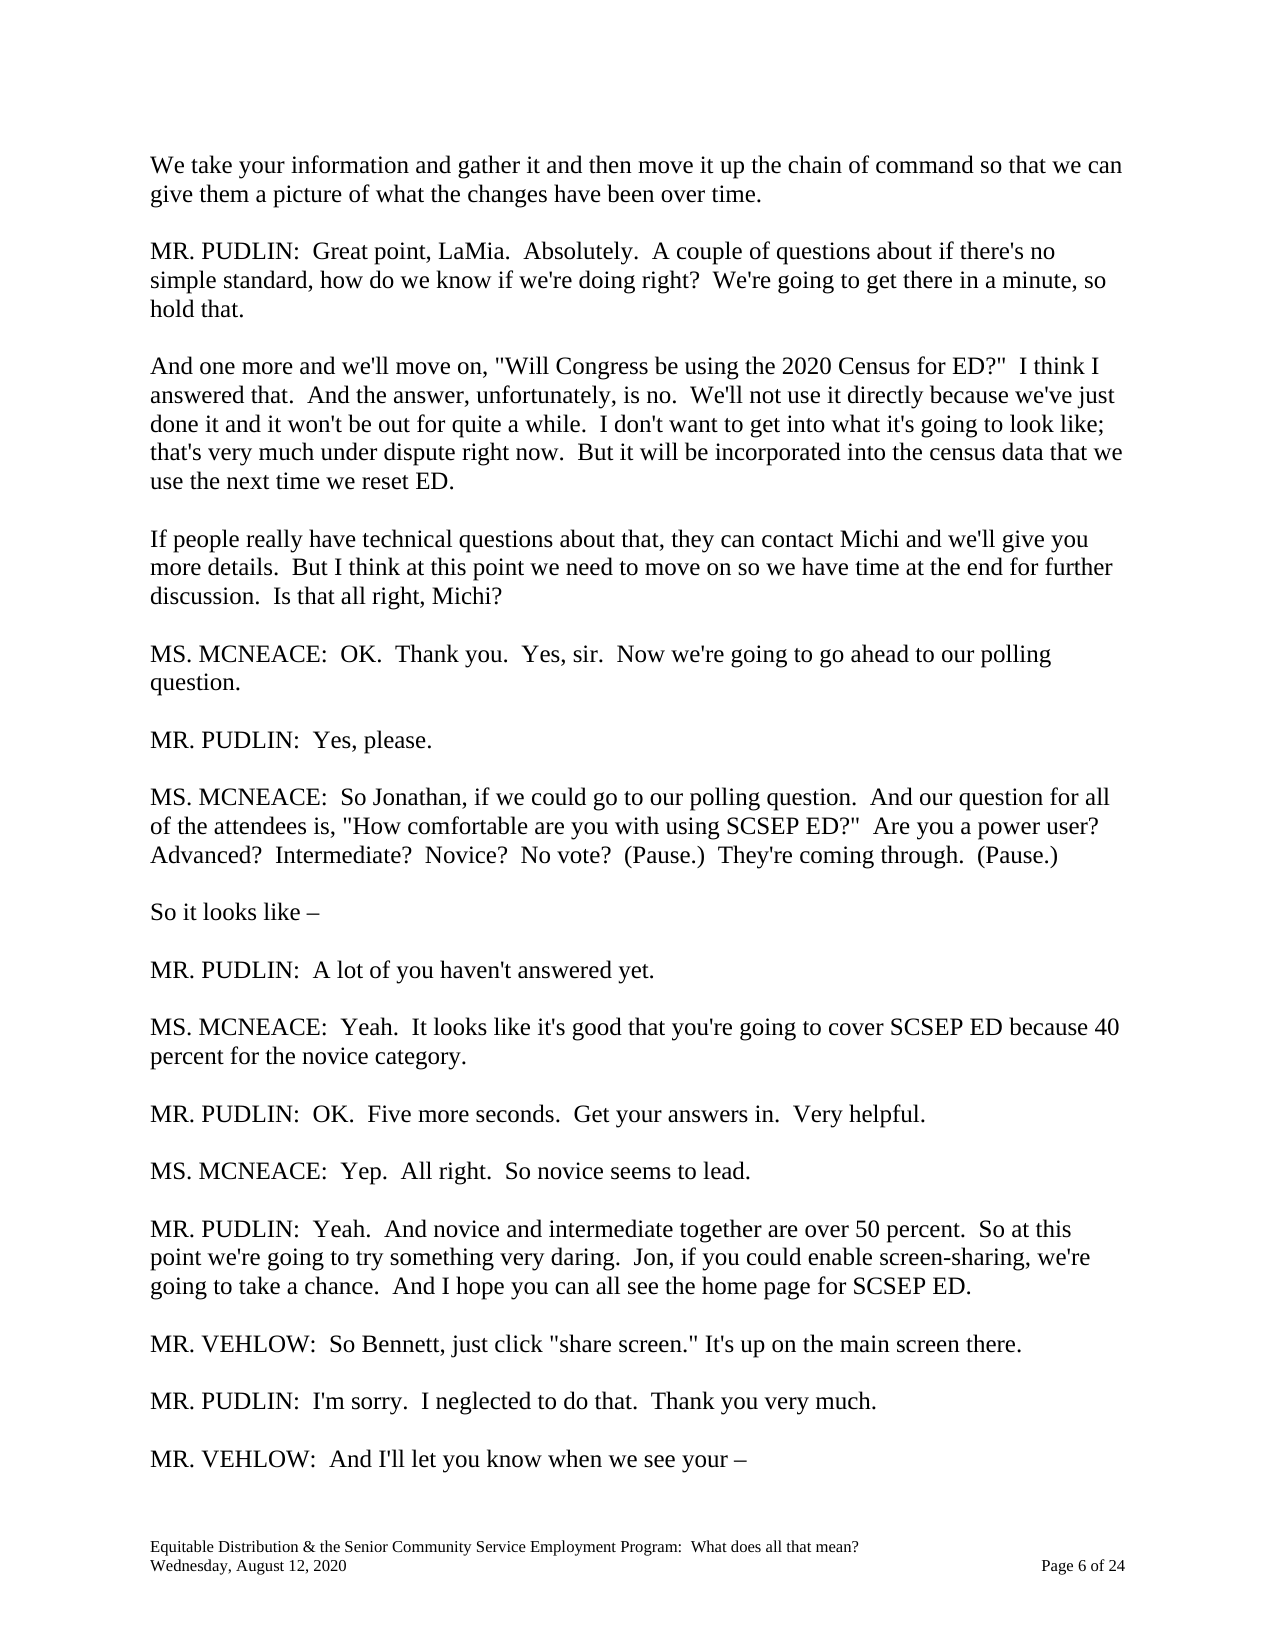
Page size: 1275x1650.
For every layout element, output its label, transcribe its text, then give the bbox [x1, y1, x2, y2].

text MS. MCNEACE: So Jonathan, if we could go to our polling question. And our question for all of the attendees is, "How comfortable are you with using SCSEP ED?" Are you a power user? Advanced? Intermediate? Novice? No vote? (Pause.) They're coming through. (Pause.) [150, 782, 1125, 869]
text We take your information and gather it and then move it up the chain of command so that we can give them a picture of what the changes have been over time. [150, 150, 1125, 207]
text MR. VEHLOW: So Bennett, just click "share screen." It's up on the main screen there. [150, 1329, 1125, 1357]
text MR. VEHLOW: And I'll let you know when we see your – [150, 1444, 1125, 1472]
text MR. PUDLIN: I'm sorry. I neglected to do that. Thank you very much. [150, 1386, 1125, 1415]
text MS. MCNEACE: Yep. All right. So novice seems to lead. [150, 1156, 1125, 1185]
text If people really have technical questions about that, they can contact Michi and we'll give you more details. But I think at this point we need to move on so we have time at the end for further discussion. Is that all right, Michi? [150, 524, 1125, 610]
text MR. PUDLIN: A lot of you haven't answered yet. [150, 955, 1125, 984]
text MR. PUDLIN: Great point, LaMia. Absolutely. A couple of questions about if there's no simple standard, how do we know if we're doing right? We're going to get there in a minute, so hold that. [150, 236, 1125, 322]
text MR. PUDLIN: OK. Five more seconds. Get your answers in. Very helpful. [150, 1099, 1125, 1127]
text So it looks like – [150, 897, 1125, 926]
text MR. PUDLIN: Yes, please. [150, 725, 1125, 754]
text And one more and we'll move on, "Will Congress be using the 2020 Census for ED?" I think I answered that. And the answer, unfortunately, is no. We'll not use it directly because we've just done it and it won't be out for quite a while. I don't want to get into what it's going to look like; that's very much under dispute right now. But it will be incorporated into the census data that we use the next time we reset ED. [150, 351, 1125, 495]
text MS. MCNEACE: Yeah. It looks like it's good that you're going to cover SCSEP ED because 40 percent for the novice category. [150, 1012, 1125, 1070]
text MR. PUDLIN: Yeah. And novice and intermediate together are over 50 percent. So at this point we're going to try something very daring. Jon, if you could enable screen-sharing, we're going to take a chance. And I hope you can all see the home page for SCSEP ED. [150, 1214, 1125, 1300]
text MS. MCNEACE: OK. Thank you. Yes, sir. Now we're going to go ahead to our polling question. [150, 639, 1125, 696]
